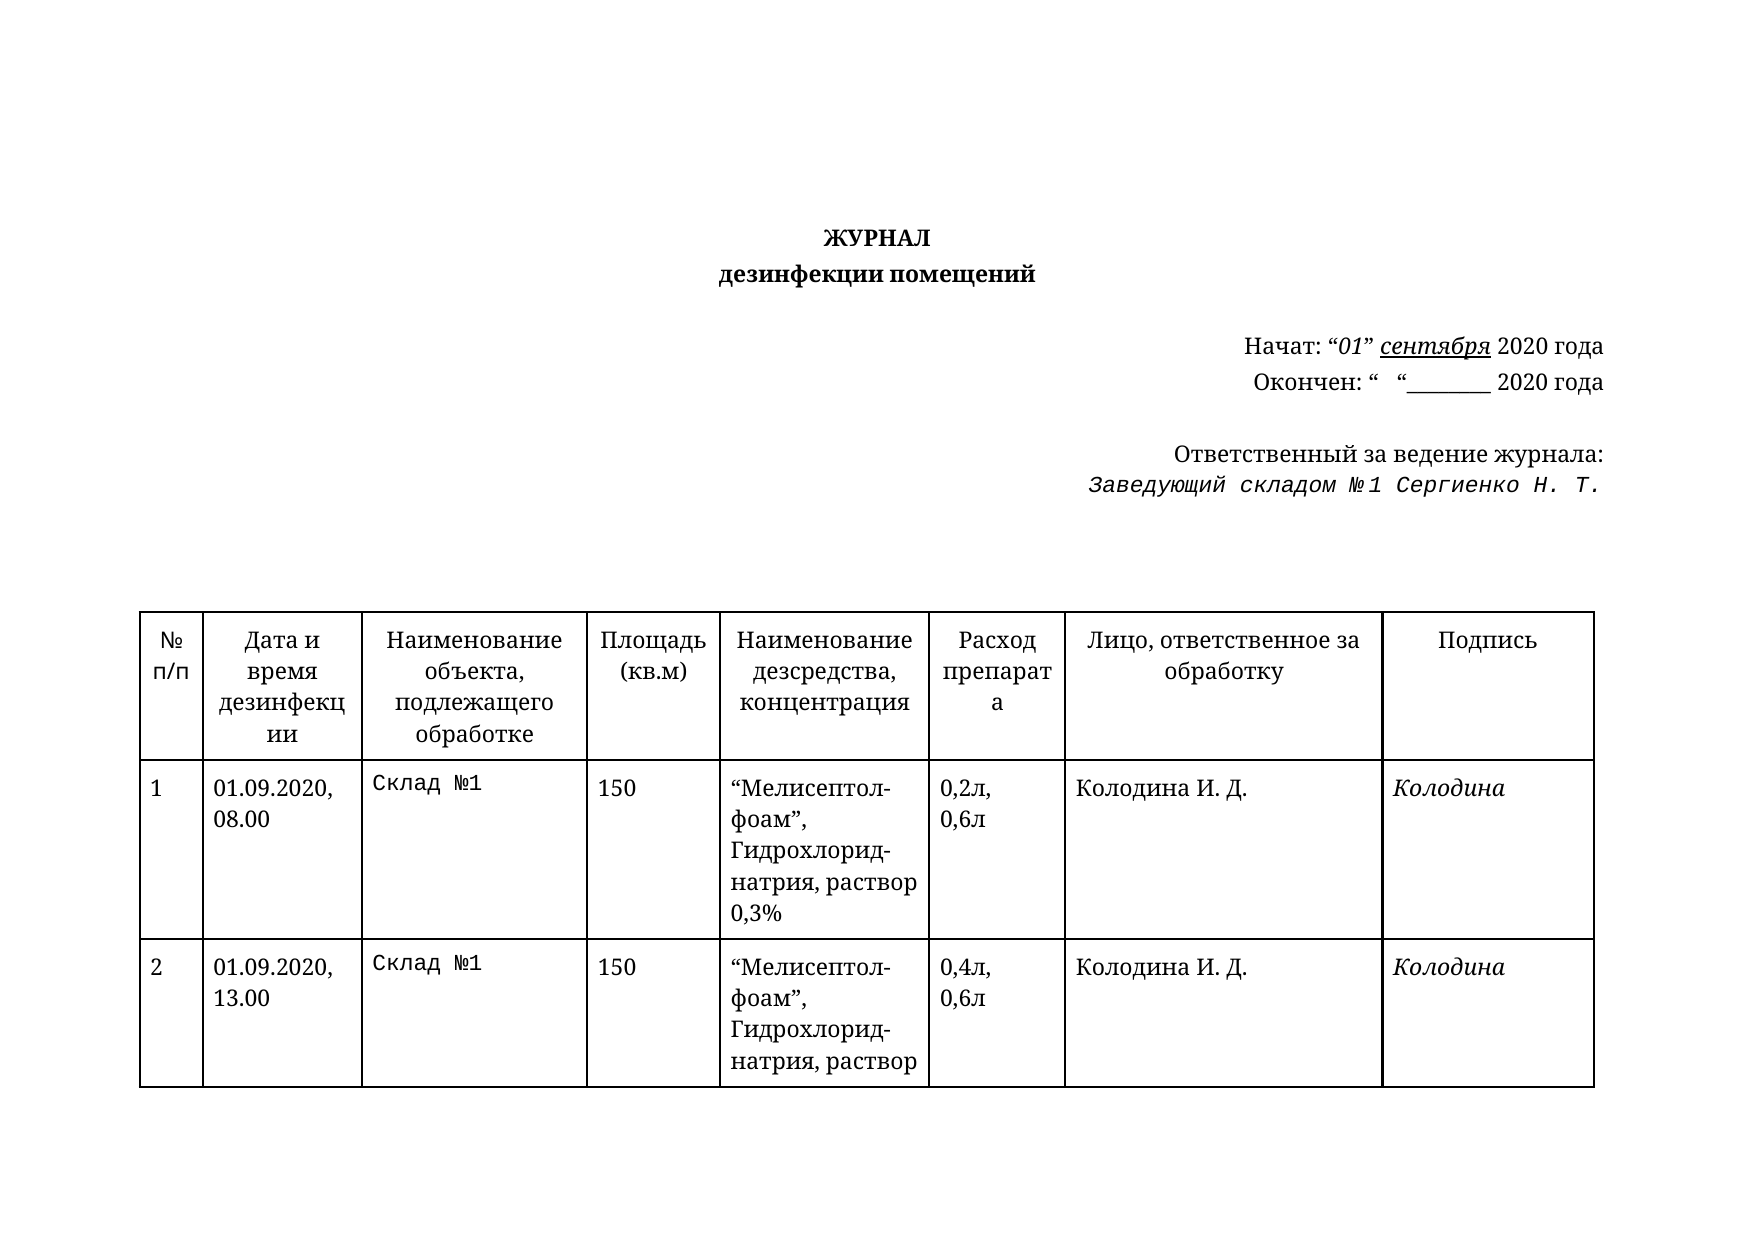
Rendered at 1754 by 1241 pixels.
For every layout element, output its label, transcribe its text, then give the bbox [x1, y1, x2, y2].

table_header Площадь (кв.м) [588, 613, 719, 759]
table_cell Колодина И. Д. [1066, 940, 1381, 1086]
table_header Расход препарата [930, 613, 1064, 759]
table_header Наименование дезсредства, концентрация [721, 613, 928, 759]
table_cell 0,4л, 0,6л [930, 940, 1064, 1086]
table_header № п/п [141, 613, 202, 759]
table_cell 1 [141, 761, 202, 938]
table_cell 150 [588, 940, 719, 1086]
table_header Подпись [1384, 613, 1593, 759]
text дезинфекции помещений [150, 258, 1604, 289]
table_cell 01.09.2020, 13.00 [204, 940, 361, 1086]
table_cell 0,2л, 0,6л [930, 761, 1064, 938]
table_header Наименование объекта, подлежащего обработке [363, 613, 586, 759]
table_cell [721, 761, 928, 938]
table_cell 150 [588, 761, 719, 938]
text Окончен: “ “________ 2020 года [150, 366, 1604, 397]
table_cell Колодина [1384, 940, 1593, 1086]
text Ответственный за ведение журнала: [150, 437, 1604, 469]
table_header Дата и время дезинфекции [204, 613, 361, 759]
table_cell Колодина [1384, 761, 1593, 938]
text Заведующий складом № 1 Сергиенко Н. Т. [150, 473, 1604, 499]
table_cell Колодина И. Д. [1066, 761, 1381, 938]
table_cell 2 [141, 940, 202, 1086]
table_cell Склад №1 [363, 761, 586, 938]
table_cell Склад №1 [363, 940, 586, 1086]
table_cell 01.09.2020, 08.00 [204, 761, 361, 938]
text Начат: “01” сентября 2020 года [150, 330, 1604, 361]
text ЖУРНАЛ [150, 222, 1604, 253]
table_header Лицо, ответственное за обработку [1066, 613, 1381, 759]
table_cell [721, 940, 928, 1086]
